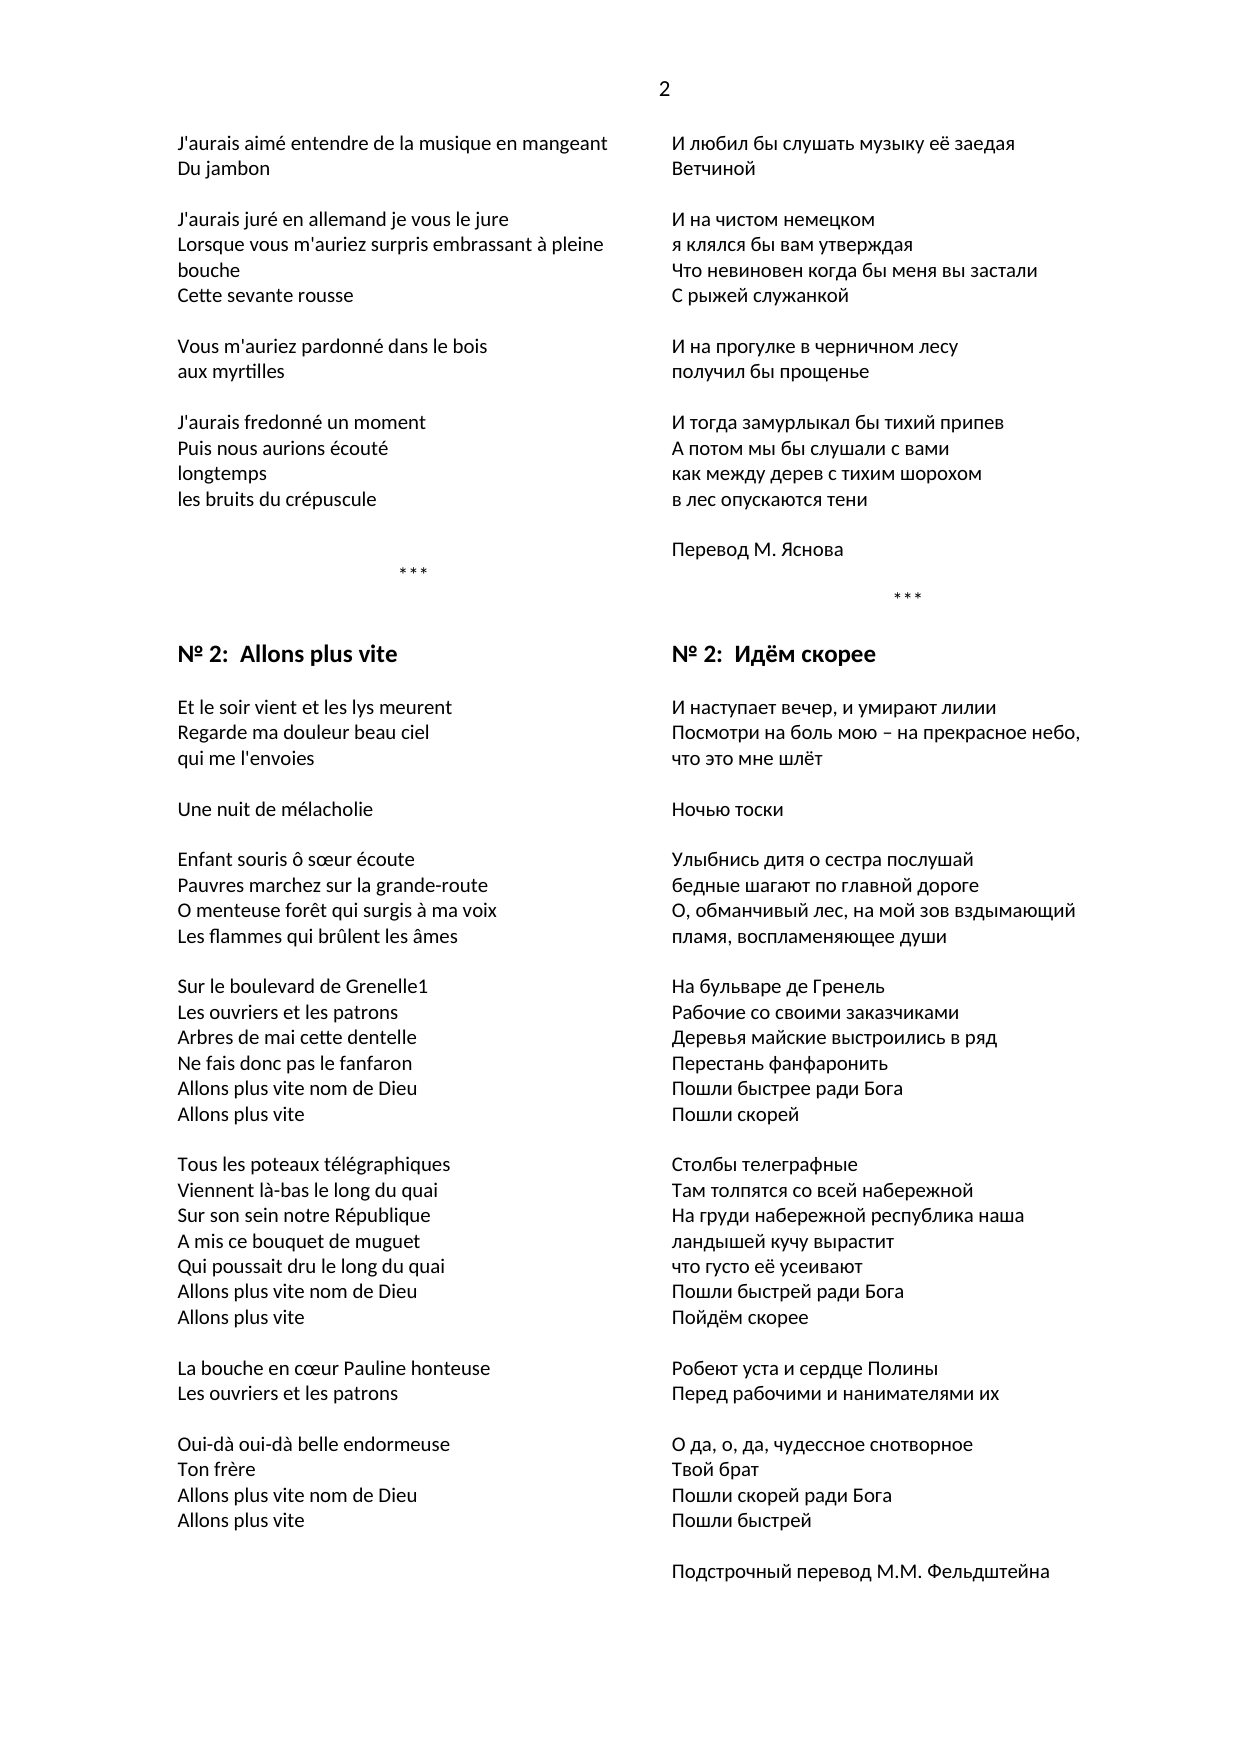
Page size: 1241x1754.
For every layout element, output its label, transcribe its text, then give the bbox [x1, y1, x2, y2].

table_cell № 2: Allons plus vite Et le soir vient et les lys meurent Regarde ma douleur beau ciel qui me l'envoies Une nuit de mélacholie Enfant souris ô sœur écoute Pauvres marchez sur la grande-route O menteuse forêt qui surgis à ma voix Les flammes qui brûlent les âmes Sur le boulevard de Grenelle1 Les ouvriers et les patrons Arbres de mai cette dentelle Ne fais donc pas le fanfaron Allons plus vite nom de Dieu Allons plus vite Tous les poteaux télégraphiques Viennent là-bas le long du quai Sur son sein notre République A mis ce bouquet de muguet Qui poussait dru le long du quai Allons plus vite nom de Dieu Allons plus vite La bouche en cœur Pauline honteuse Les ouvriers et les patrons Oui-dà oui-dà belle endormeuse Ton frère Allons plus vite nom de Dieu Allons plus vite [166, 638, 660, 1584]
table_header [660, 130, 1155, 638]
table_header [166, 130, 660, 638]
table_cell № 2: Идём скорее И наступает вечер, и умирают лилии Посмотри на боль мою – на прекрасное небо, что это мне шлёт Ночью тоски Улыбнись дитя о сестра послушай бедные шагают по главной дороге О, обманчивый лес, на мой зов вздымающий пламя, воспламеняющее души На бульваре де Гренель Рабочие со своими заказчиками Деревья майские выстроились в ряд Перестань фанфаронить Пошли быстрее ради Бога Пошли скорей Столбы телеграфные Там толпятся со всей набережной На груди набережной республика наша ландышей кучу вырастит что густо её усеивают Пошли быстрей ради Бога Пойдём скорее Робеют уста и сердце Полины Перед рабочими и нанимателями их О да, о, да, чудессное снотворное Твой брат Пошли скорей ради Бога Пошли быстрей Подстрочный перевод М.М. Фельдштейна [660, 638, 1155, 1584]
